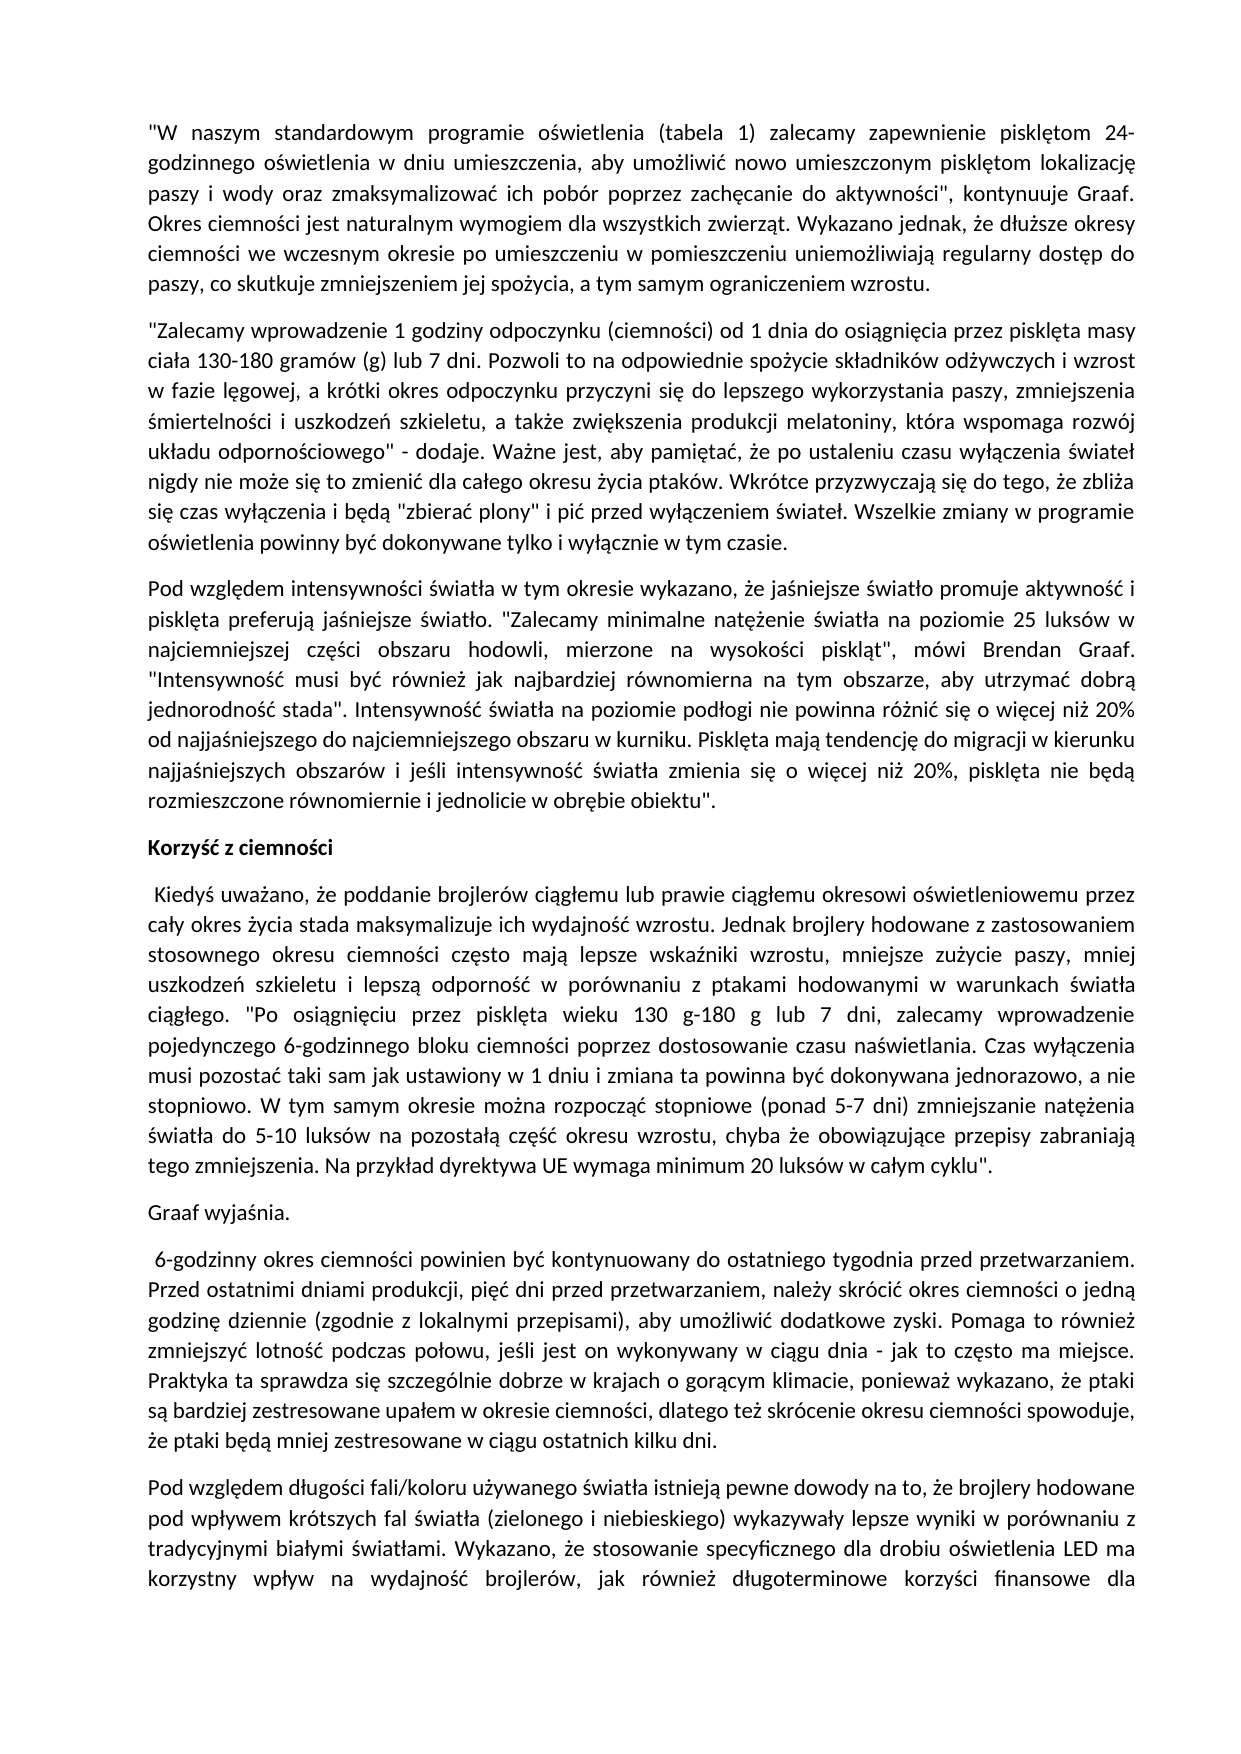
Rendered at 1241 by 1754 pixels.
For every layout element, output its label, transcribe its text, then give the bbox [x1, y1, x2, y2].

text Kiedyś uważano, że poddanie brojlerów ciągłemu lub prawie ciągłemu okresowi oświetleniowemu przez cały okres życia stada maksymalizuje ich wydajność wzrostu. Jednak brojlery hodowane z zastosowaniem stosownego okresu ciemności często mają lepsze wskaźniki wzrostu, mniejsze zużycie paszy, mniej uszkodzeń szkieletu i lepszą odporność w porównaniu z ptakami hodowanymi w warunkach światła ciągłego. "Po osiągnięciu przez pisklęta wieku 130 g-180 g lub 7 dni, zalecamy wprowadzenie pojedynczego 6-godzinnego bloku ciemności poprzez dostosowanie czasu naświetlania. Czas wyłączenia musi pozostać taki sam jak ustawiony w 1 dniu i zmiana ta powinna być dokonywana jednorazowo, a nie stopniowo. W tym samym okresie można rozpocząć stopniowe (ponad 5-7 dni) zmniejszanie natężenia światła do 5-10 luksów na pozostałą część okresu wzrostu, chyba że obowiązujące przepisy zabraniają tego zmniejszenia. Na przykład dyrektywa UE wymaga minimum 20 luksów w całym cyklu". [148, 880, 1137, 1179]
text 6-godzinny okres ciemności powinien być kontynuowany do ostatniego tygodnia przed przetwarzaniem. Przed ostatnimi dniami produkcji, pięć dni przed przetwarzaniem, należy skrócić okres ciemności o jedną godzinę dziennie (zgodnie z lokalnymi przepisami), aby umożliwić dodatkowe zyski. Pomaga to również zmniejszyć lotność podczas połowu, jeśli jest on wykonywany w ciągu dnia - jak to często ma miejsce. Praktyka ta sprawdza się szczególnie dobrze w krajach o gorącym klimacie, ponieważ wykazano, że ptaki są bardziej zestresowane upałem w okresie ciemności, dlatego też skrócenie okresu ciemności spowoduje, że ptaki będą mniej zestresowane w ciągu ostatnich kilku dni. [148, 1245, 1137, 1454]
text "Zalecamy wprowadzenie 1 godziny odpoczynku (ciemności) od 1 dnia do osiągnięcia przez pisklęta masy ciała 130-180 gramów (g) lub 7 dni. Pozwoli to na odpowiednie spożycie składników odżywczych i wzrost w fazie lęgowej, a krótki okres odpoczynku przyczyni się do lepszego wykorzystania paszy, zmniejszenia śmiertelności i uszkodzeń szkieletu, a także zwiększenia produkcji melatoniny, która wspomaga rozwój układu odpornościowego" - dodaje. Ważne jest, aby pamiętać, że po ustaleniu czasu wyłączenia świateł nigdy nie może się to zmienić dla całego okresu życia ptaków. Wkrótce przyzwyczają się do tego, że zbliża się czas wyłączenia i będą "zbierać plony" i pić przed wyłączeniem świateł. Wszelkie zmiany w programie oświetlenia powinny być dokonywane tylko i wyłącznie w tym czasie. [148, 316, 1137, 556]
text Pod względem intensywności światła w tym okresie wykazano, że jaśniejsze światło promuje aktywność i pisklęta preferują jaśniejsze światło. "Zalecamy minimalne natężenie światła na poziomie 25 luksów w najciemniejszej części obszaru hodowli, mierzone na wysokości piskląt", mówi Brendan Graaf. "Intensywność musi być również jak najbardziej równomierna na tym obszarze, aby utrzymać dobrą jednorodność stada". Intensywność światła na poziomie podłogi nie powinna różnić się o więcej niż 20% od najjaśniejszego do najciemniejszego obszaru w kurniku. Pisklęta mają tendencję do migracji w kierunku najjaśniejszych obszarów i jeśli intensywność światła zmienia się o więcej niż 20%, pisklęta nie będą rozmieszczone równomiernie i jednolicie w obrębie obiektu". [148, 574, 1137, 814]
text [148, 1473, 1137, 1592]
text Graaf wyjaśnia. [148, 1198, 1137, 1226]
text "W naszym standardowym programie oświetlenia (tabela 1) zalecamy zapewnienie pisklętom 24-godzinnego oświetlenia w dniu umieszczenia, aby umożliwić nowo umieszczonym pisklętom lokalizację paszy i wody oraz zmaksymalizować ich pobór poprzez zachęcanie do aktywności", kontynuuje Graaf. Okres ciemności jest naturalnym wymogiem dla wszystkich zwierząt. Wykazano jednak, że dłuższe okresy ciemności we wczesnym okresie po umieszczeniu w pomieszczeniu uniemożliwiają regularny dostęp do paszy, co skutkuje zmniejszeniem jej spożycia, a tym samym ograniczeniem wzrostu. [148, 118, 1137, 297]
text Korzyść z ciemności [148, 833, 1137, 861]
